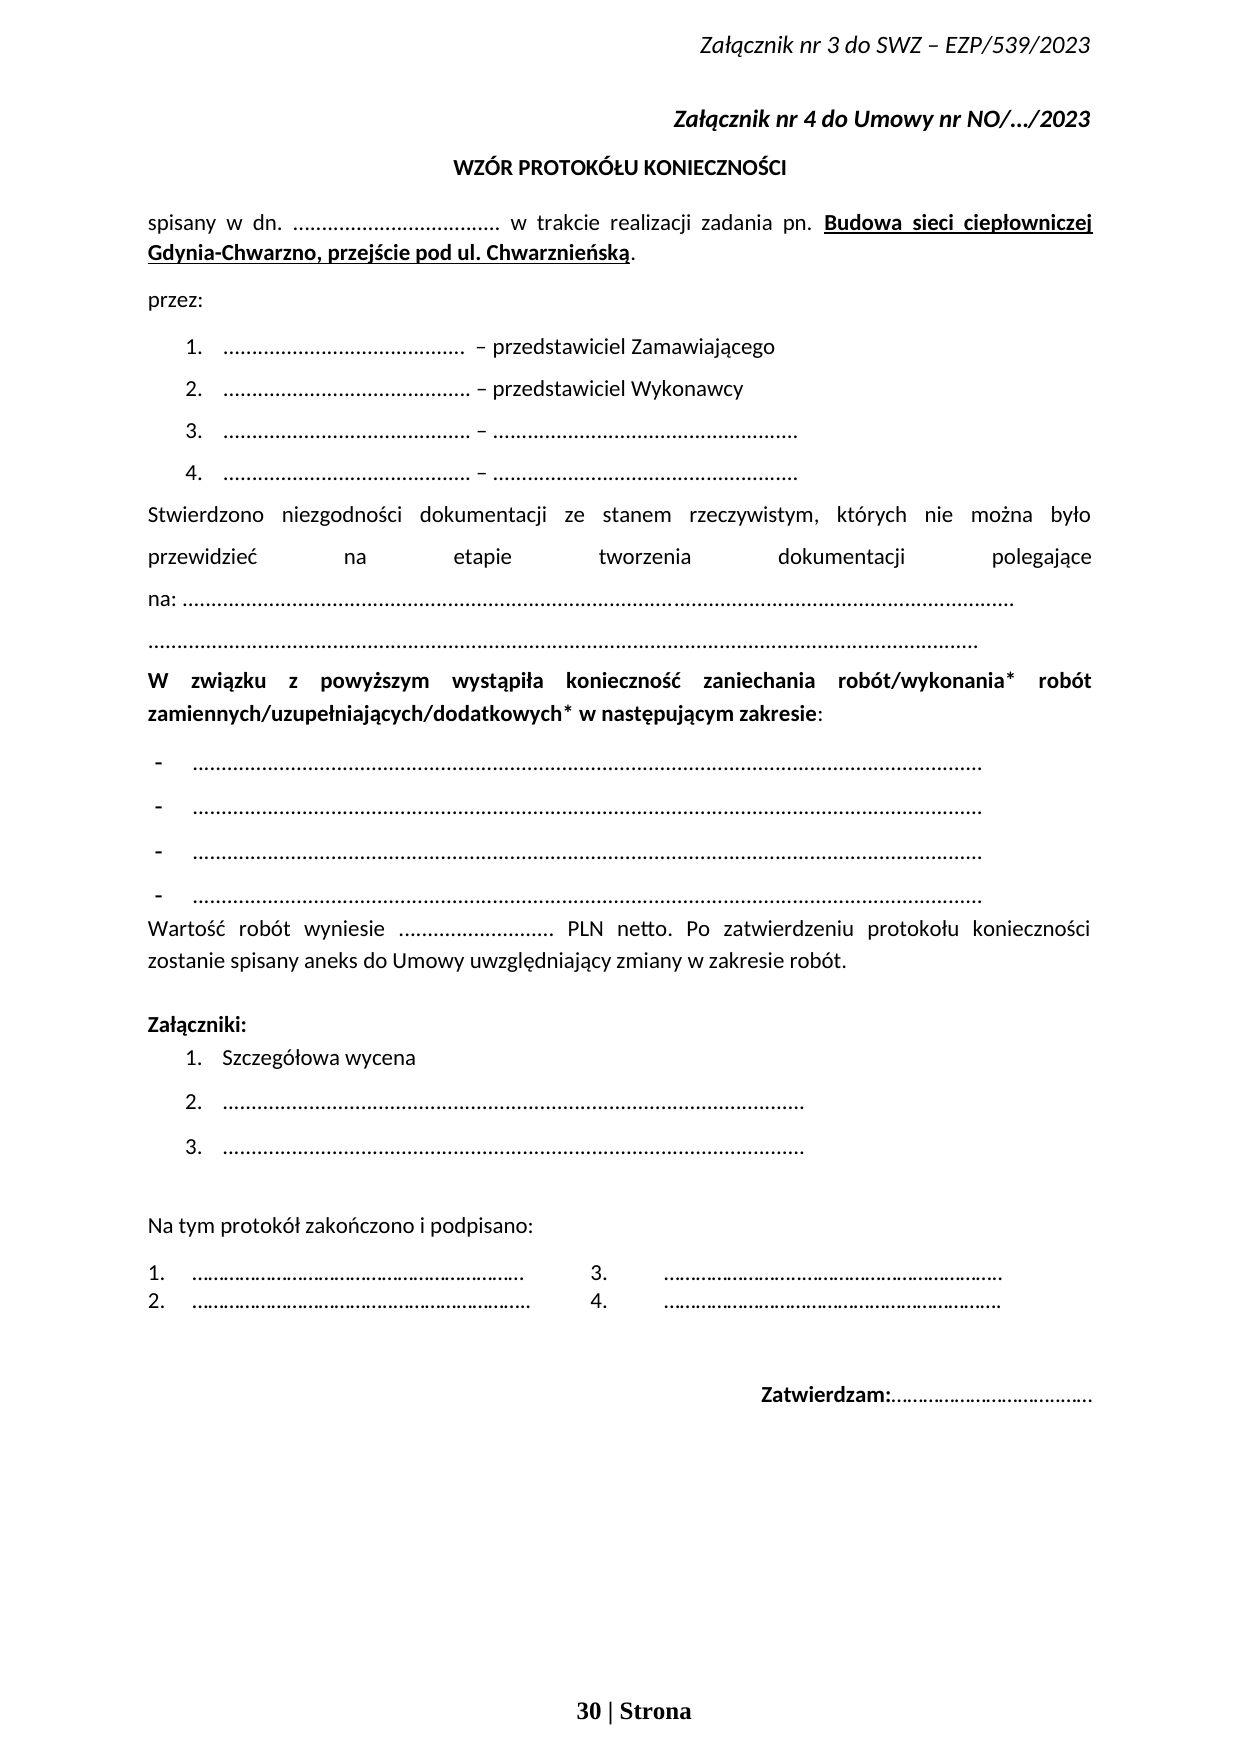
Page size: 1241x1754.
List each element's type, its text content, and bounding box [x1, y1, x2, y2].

text Załącznik nr 4 do Umowy nr NO/…/2023 [148, 103, 1092, 134]
list ..................................................................................................... [185, 1087, 1092, 1115]
text Załączniki: [148, 1010, 1092, 1038]
list ........................................... – przedstawiciel Wykonawcy [185, 374, 1092, 402]
text 2. ………………………………..…………………….. 4. ………………………………………………………. [148, 1286, 1092, 1314]
list ......................................................................................................................................... [154, 837, 1092, 865]
text WZÓR PROTOKÓŁU KONIECZNOŚCI [148, 153, 1092, 181]
text Wartość robót wyniesie ........................... PLN netto. Po zatwierdzeniu protokołu konieczności zostanie spisany aneks do Umowy uwzględniający zmiany w zakresie robót. [148, 914, 1092, 974]
text przez: [148, 285, 1092, 313]
list ......................................................................................................................................... [154, 792, 1092, 820]
list ........................................... – ..................................................... [185, 416, 1092, 444]
list Szczegółowa wycena [185, 1043, 1092, 1071]
list ......................................................................................................................................... [154, 882, 1092, 910]
text ................................................................................................................................................ [148, 626, 1092, 654]
list ……………………………………………………… 3. ……………………..……………………………….. [148, 1258, 1092, 1286]
list .......................................... – przedstawiciel Zamawiającego [185, 332, 1092, 360]
text Na tym protokół zakończono i podpisano: [148, 1211, 1092, 1239]
text Stwierdzono niezgodności dokumentacji ze stanem rzeczywistym, których nie można było przewidzieć na etapie tworzenia dokumentacji polegające na: ................................................................................................................................................ [148, 500, 1092, 612]
list ........................................... – ..................................................... [185, 458, 1092, 486]
text spisany w dn. .................................... w trakcie realizacji zadania pn. Budowa sieci ciepłowniczej Gdynia-Chwarzno, przejście pod ul. Chwarznieńską. [148, 208, 1092, 266]
text Zatwierdzam:…………………………..…… [148, 1380, 1092, 1408]
list ..................................................................................................... [185, 1132, 1092, 1160]
text W związku z powyższym wystąpiła konieczność zaniechania robót/wykonania* robót zamiennych/uzupełniających/dodatkowych* w następującym zakresie: [148, 667, 1092, 727]
list ......................................................................................................................................... [154, 748, 1092, 776]
